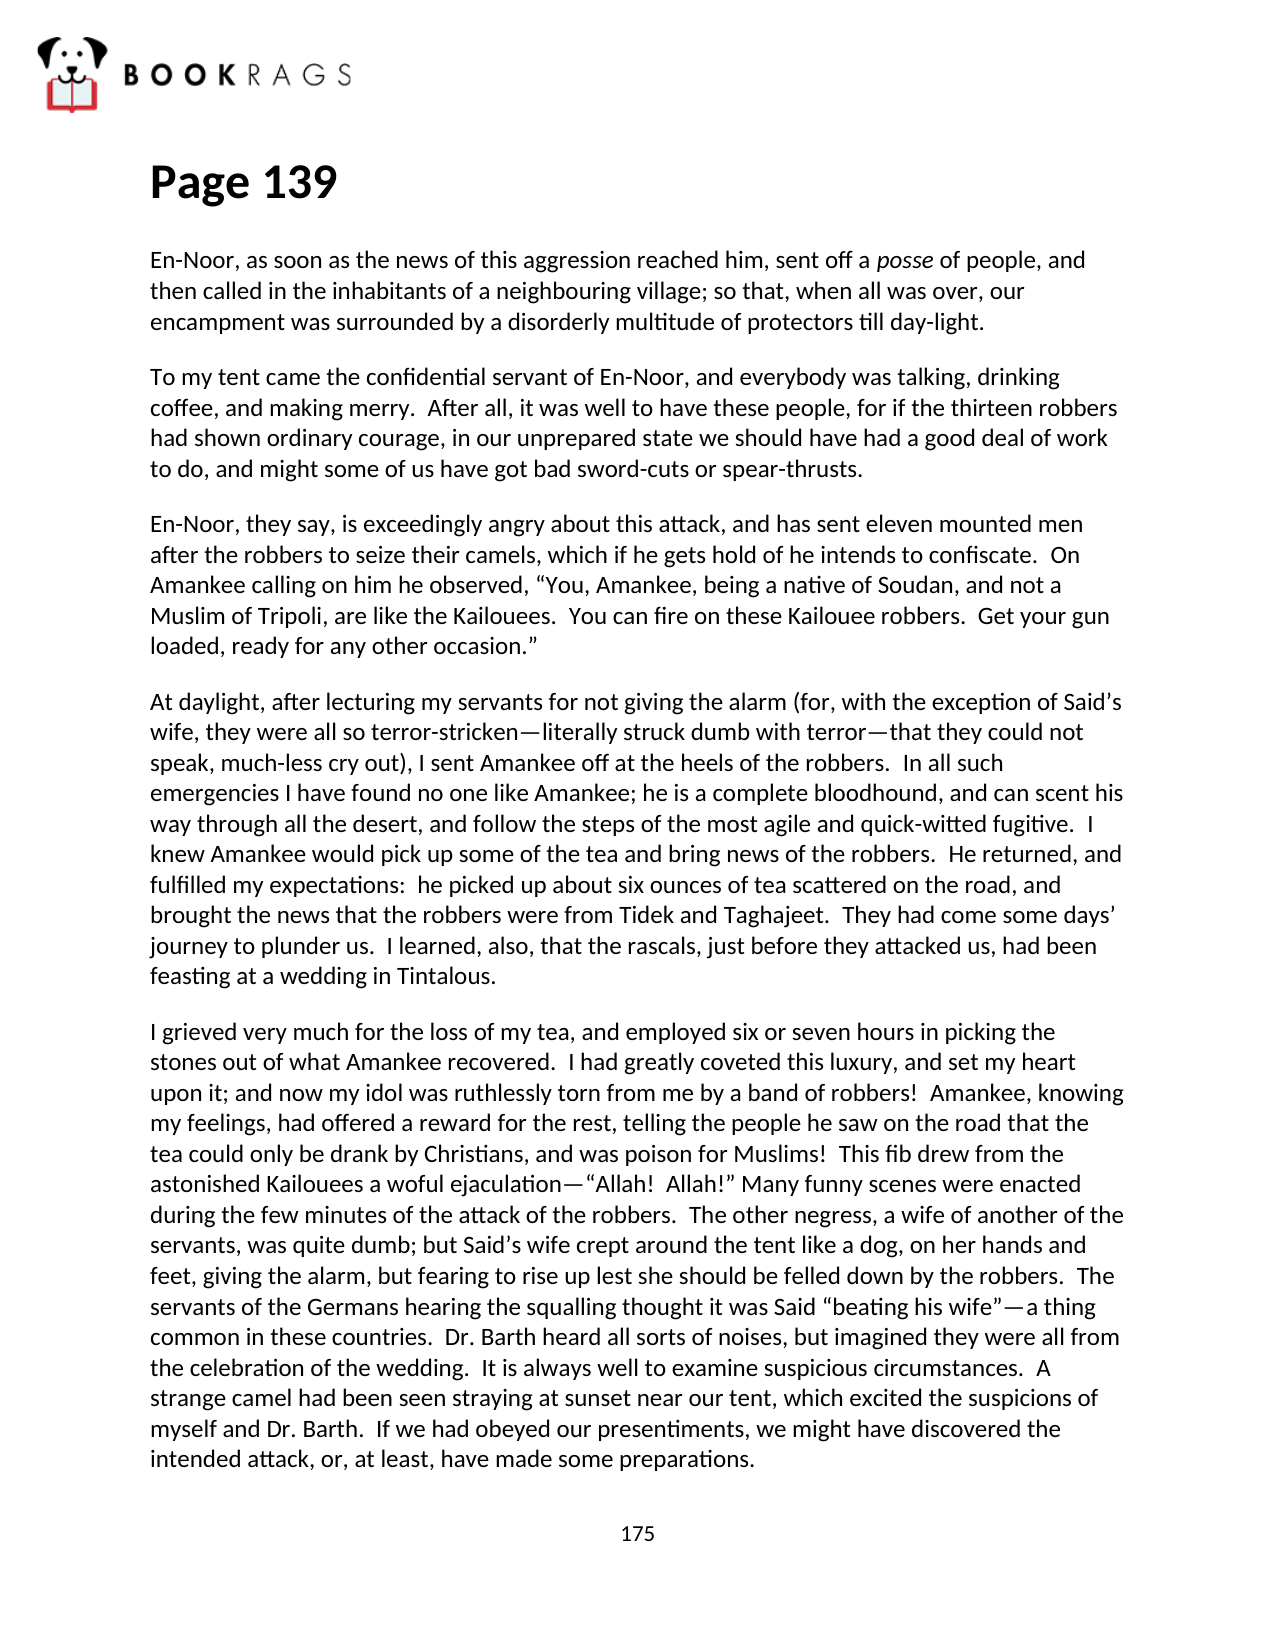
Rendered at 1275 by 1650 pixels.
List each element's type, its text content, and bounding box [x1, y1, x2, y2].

text At daylight, after lecturing my servants for not giving the alarm (for, with the exception of Said’s wife, they were all so terror-stricken—­literally struck dumb with terror—­that they could not speak, much-less cry out), I sent Amankee off at the heels of the robbers. In all such emergencies I have found no one like Amankee; he is a complete bloodhound, and can scent his way through all the desert, and follow the steps of the most agile and quick-witted fugitive. I knew Amankee would pick up some of the tea and bring news of the robbers. He returned, and fulfilled my expectations: he picked up about six ounces of tea scattered on the road, and brought the news that the robbers were from Tidek and Taghajeet. They had come some days’ journey to plunder us. I learned, also, that the rascals, just before they attacked us, had been feasting at a wedding in Tintalous. [150, 686, 1125, 991]
text I grieved very much for the loss of my tea, and employed six or seven hours in picking the stones out of what Amankee recovered. I had greatly coveted this luxury, and set my heart upon it; and now my idol was ruthlessly torn from me by a band of robbers! Amankee, knowing my feelings, had offered a reward for the rest, telling the people he saw on the road that the tea could only be drank by Christians, and was poison for Muslims! This fib drew from the astonished Kailouees a woful ejaculation—­“Allah! Allah!” Many funny scenes were enacted during the few minutes of the attack of the robbers. The other negress, a wife of another of the servants, was quite dumb; but Said’s wife crept around the tent like a dog, on her hands and feet, giving the alarm, but fearing to rise up lest she should be felled down by the robbers. The servants of the Germans hearing the squalling thought it was Said “beating his wife”—­a thing common in these countries. Dr. Barth heard all sorts of noises, but imagined they were all from the celebration of the wedding. It is always well to examine suspicious circumstances. A strange camel had been seen straying at sunset near our tent, which excited the suspicions of myself and Dr. Barth. If we had obeyed our presentiments, we might have discovered the intended attack, or, at least, have made some preparations. [150, 1016, 1125, 1474]
picture [37, 37, 351, 113]
text En-Noor, they say, is exceedingly angry about this attack, and has sent eleven mounted men after the robbers to seize their camels, which if he gets hold of he intends to confiscate. On Amankee calling on him he observed, “You, Amankee, being a native of Soudan, and not a Muslim of Tripoli, are like the Kailouees. You can fire on these Kailouee robbers. Get your gun loaded, ready for any other occasion.” [150, 508, 1125, 661]
text To my tent came the confidential servant of En-Noor, and everybody was talking, drinking coffee, and making merry. After all, it was well to have these people, for if the thirteen robbers had shown ordinary courage, in our unprepared state we should have had a good deal of work to do, and might some of us have got bad sword-cuts or spear-thrusts. [150, 361, 1125, 483]
text En-Noor, as soon as the news of this aggression reached him, sent off a posse of people, and then called in the inhabitants of a neighbouring village; so that, when all was over, our encampment was surrounded by a disorderly multitude of protectors till day-light. [150, 244, 1125, 336]
text Page 139 [150, 150, 1125, 211]
